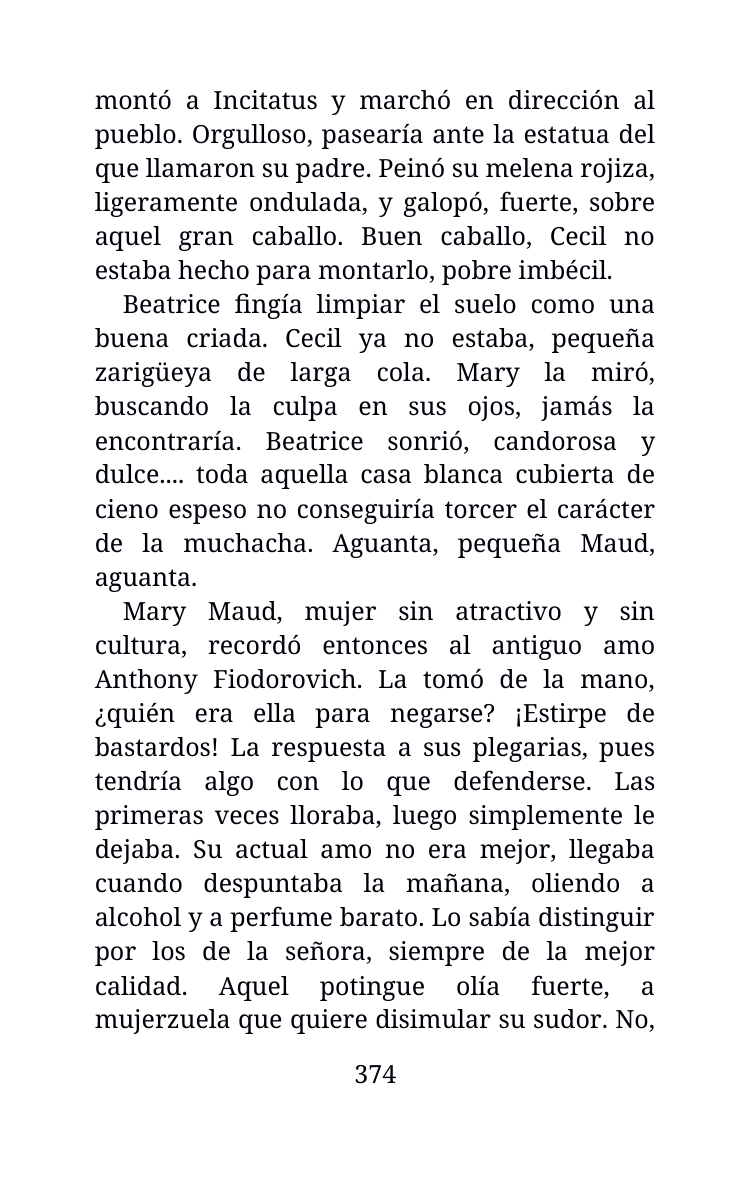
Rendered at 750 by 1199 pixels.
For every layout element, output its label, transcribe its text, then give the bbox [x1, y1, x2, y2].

text Beatrice fingía limpiar el suelo como una buena criada. Cecil ya no estaba, pequeña zarigüeya de larga cola. Mary la miró, buscando la culpa en sus ojos, jamás la encontraría. Beatrice sonrió, candorosa y dulce.... toda aquella casa blanca cubierta de cieno espeso no conseguiría torcer el carácter de la muchacha. Aguanta, pequeña Maud, aguanta. [94, 287, 656, 593]
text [94, 593, 656, 1036]
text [94, 82, 656, 287]
